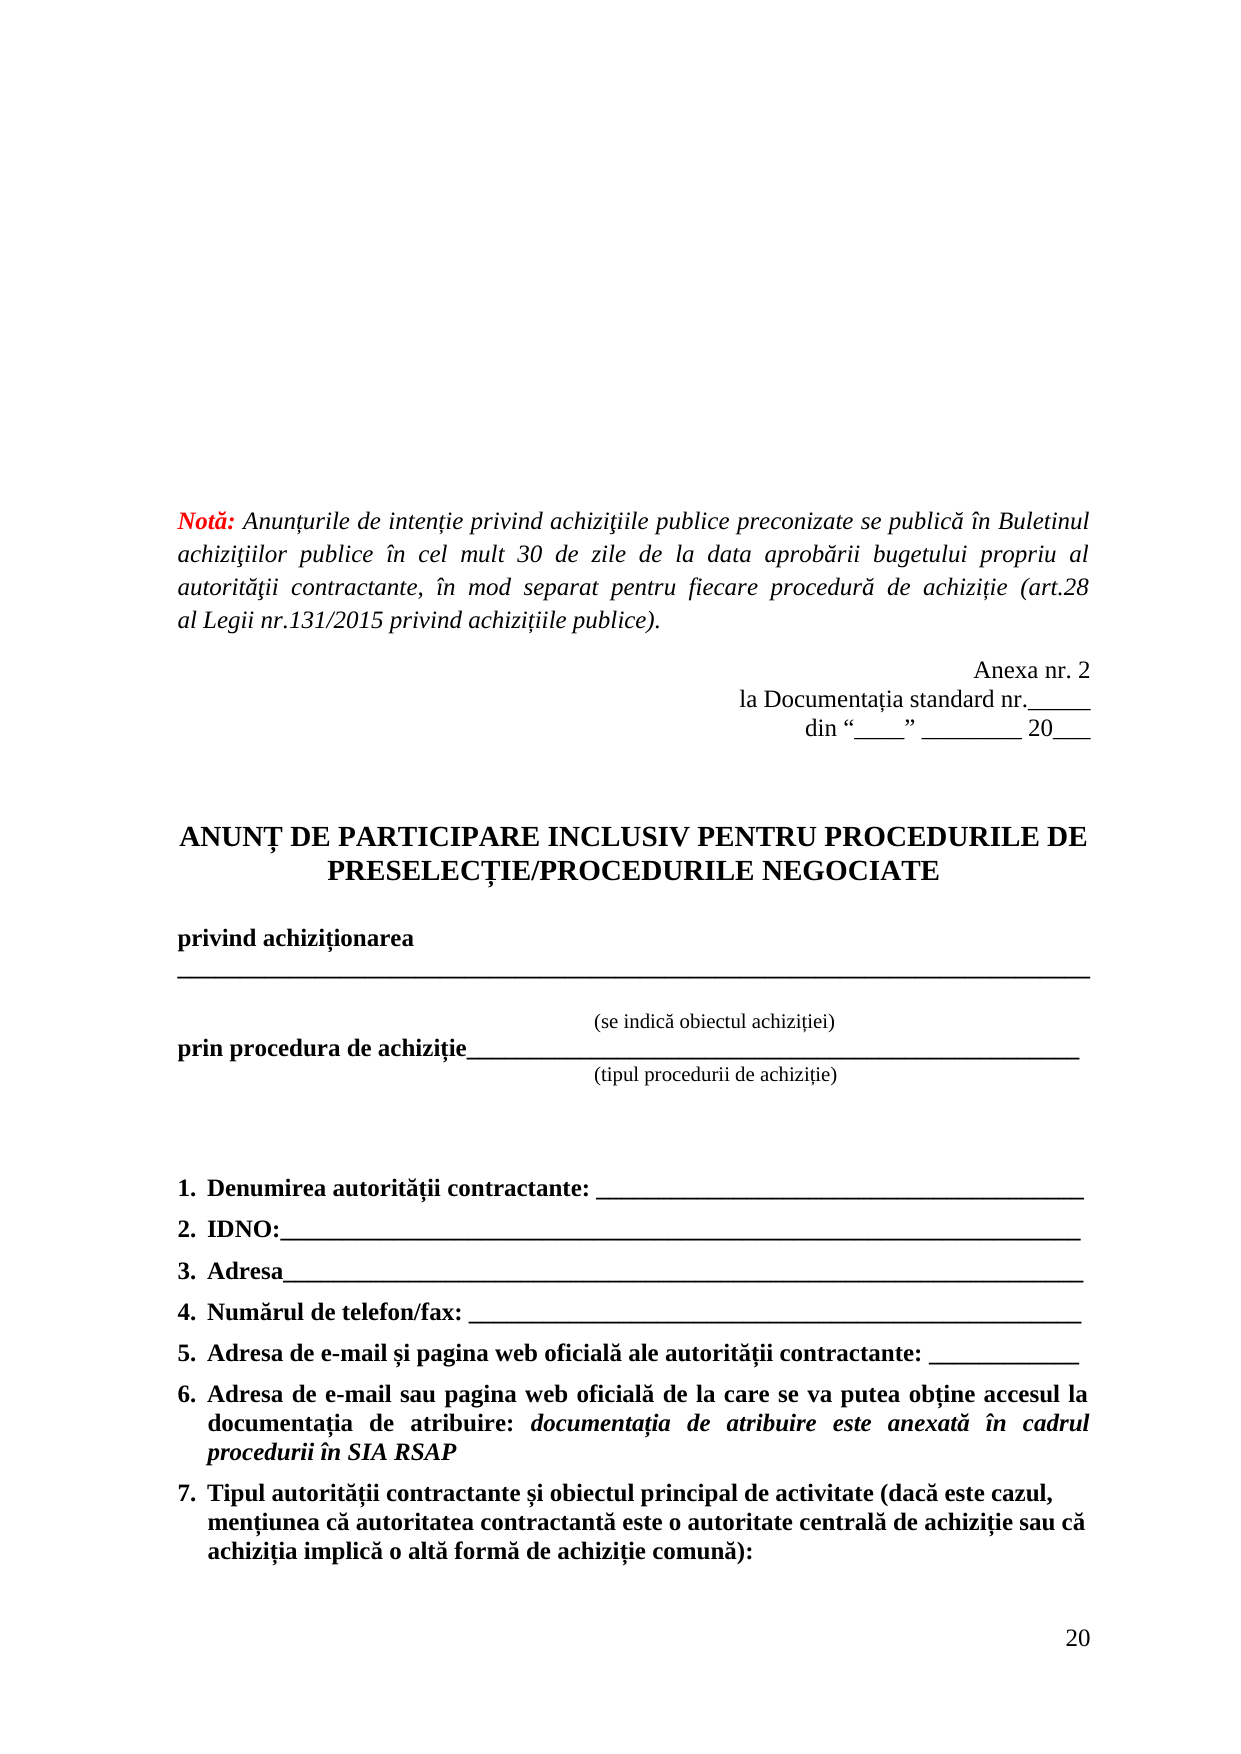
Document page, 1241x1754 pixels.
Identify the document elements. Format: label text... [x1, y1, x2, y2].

text la Documentația standard nr._____ [177, 684, 1090, 713]
text Notă: Anunțurile de intenție privind achiziţiile publice preconizate se publică în Buletinul achiziţiilor publice în cel mult 30 de zile de la data aprobării bugetului propriu al autorităţii contractante, în mod separat pentru fiecare procedură de achiziție (art.28 al Legii nr.131/2015 privind achizițiile publice). [177, 601, 1090, 634]
list Adresa de e-mail sau pagina web oficială de la care se va putea obține accesul la documentația de atribuire: documentația de atribuire este anexată în cadrul procedurii în SIA RSAP [177, 1379, 1090, 1466]
list Numărul de telefon/fax: _________________________________________________ [177, 1297, 469, 1326]
text privind achiziționarea _________________________________________________________________________ (se indică obiectul achiziției) prin procedura de achiziție_________________________________________________ (tipul procedurii de achiziție) [177, 980, 1090, 1086]
text Notă: Anunțurile de intenție privind achiziţiile publice preconizate se publică în Buletinul achiziţiilor publice în cel mult 30 de zile de la data aprobării bugetului propriu al autorităţii contractante, în mod separat pentru fiecare procedură de achiziție (art.28 al Legii nr.131/2015 privind achizițiile publice). [177, 506, 1090, 539]
text din “____” ________ 20___ [177, 713, 1090, 741]
text Anexa nr. 2 [177, 655, 1090, 684]
text ANUNȚ DE PARTICIPARE INCLUSIV PENTRU PROCEDURILE DE PRESELECȚIE/PROCEDURILE NEGOCIATE [177, 819, 1090, 886]
text privind achiziționarea _________________________________________________________________________ (se indică obiectul achiziției) prin procedura de achiziție_________________________________________________ (tipul procedurii de achiziție) [177, 923, 1090, 952]
list Denumirea autorității contractante: _______________________________________ [177, 1173, 1090, 1202]
list Adresa de e-mail și pagina web oficială ale autorității contractante: ____________ [177, 1338, 929, 1367]
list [177, 1478, 1090, 1564]
list IDNO:________________________________________________________________ [177, 1214, 1090, 1243]
